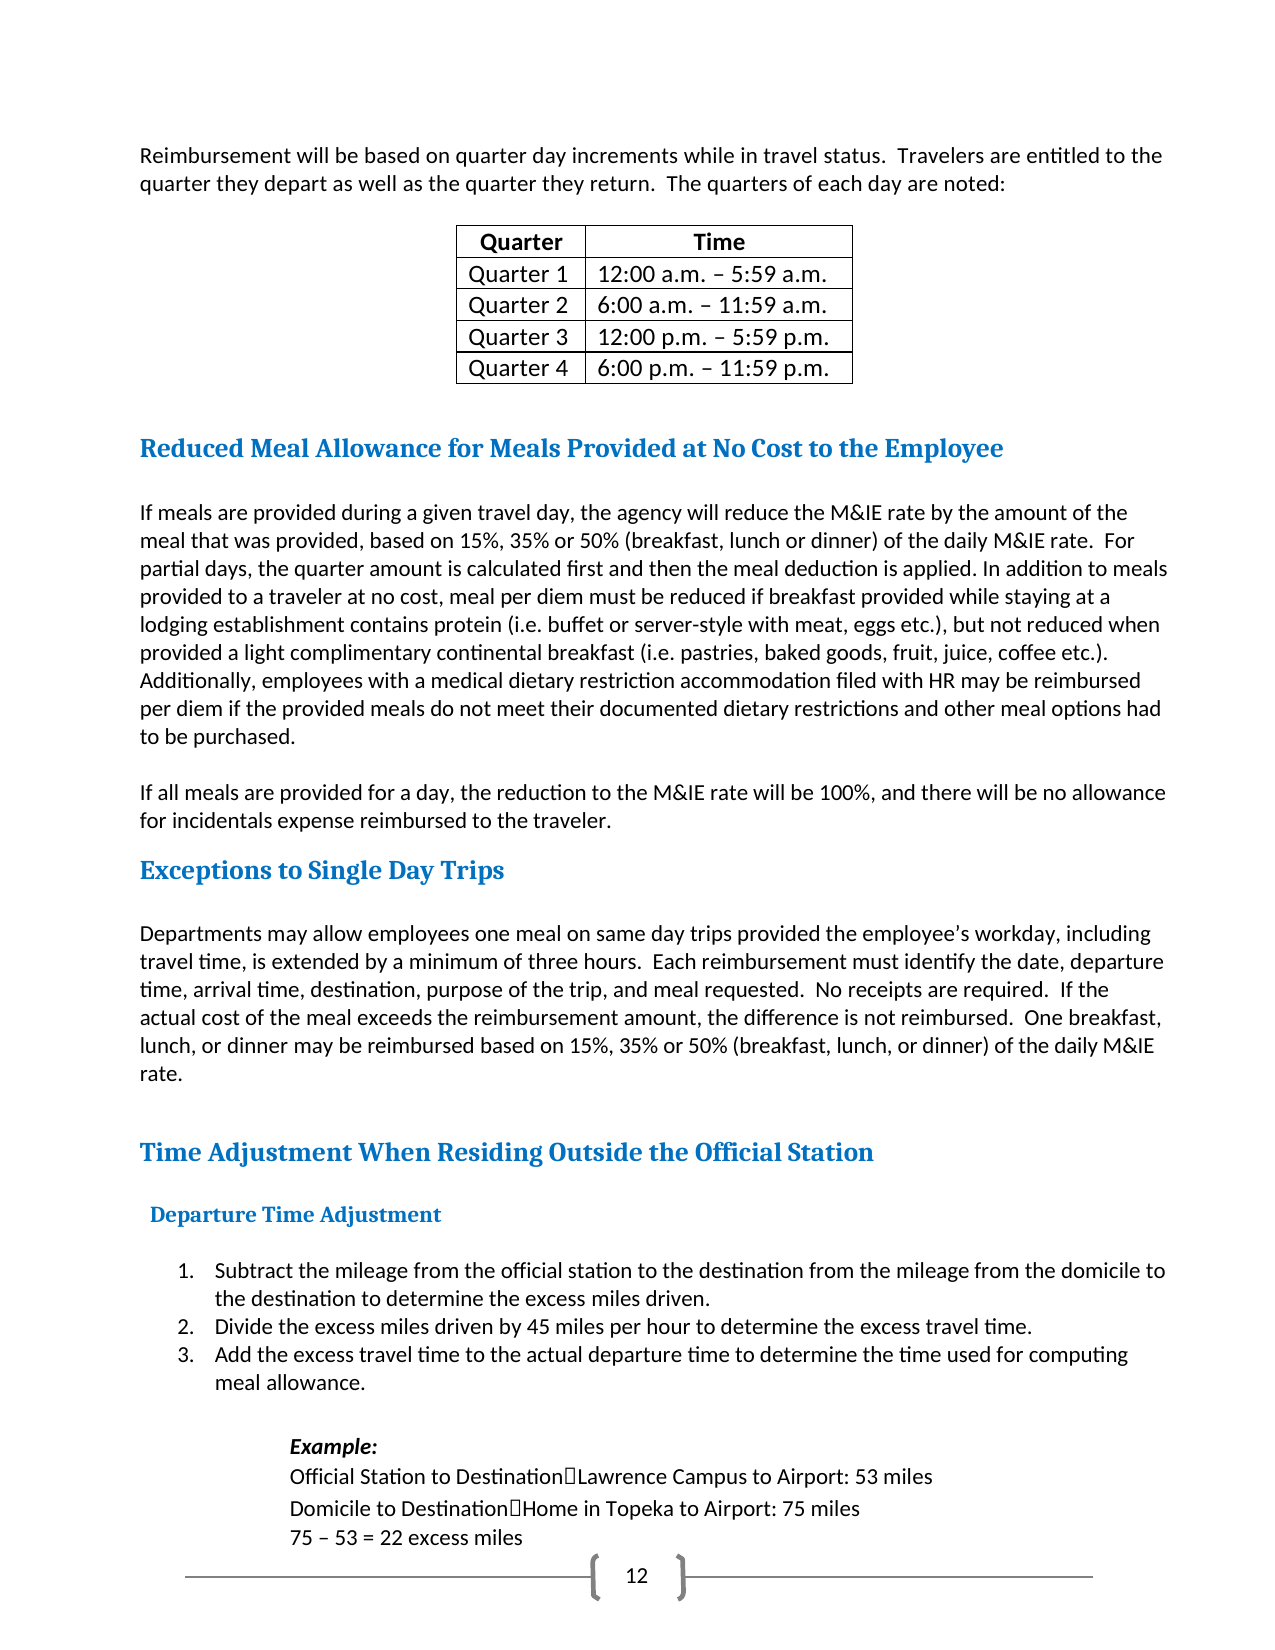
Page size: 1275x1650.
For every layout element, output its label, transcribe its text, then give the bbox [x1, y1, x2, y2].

text Departure Time Adjustment [150, 1201, 1172, 1228]
table_header Quarter [457, 226, 585, 257]
table_cell Quarter 4 [457, 353, 585, 383]
text Departments may allow employees one meal on same day trips provided the employee’s workday, including travel time, is extended by a minimum of three hours. Each reimbursement must identify the date, departure time, arrival time, destination, purpose of the trip, and meal requested. No receipts are required. If the actual cost of the meal exceeds the reimbursement amount, the difference is not reimbursed. One breakfast, lunch, or dinner may be reimbursed based on 15%, 35% or 50% (breakfast, lunch, or dinner) of the daily M&IE rate. [139, 919, 1170, 1087]
text Reimbursement will be based on quarter day increments while in travel status. Travelers are entitled to the quarter they depart as well as the quarter they return. The quarters of each day are noted: [139, 141, 1170, 197]
table_cell Quarter 3 [457, 321, 585, 351]
subtitle Time Adjustment When Residing Outside the Official Station [139, 1137, 1170, 1168]
list Divide the excess miles driven by 45 miles per hour to determine the excess travel time. [177, 1312, 1170, 1341]
picture [597, 1560, 680, 1595]
text Example: [289, 1432, 1170, 1460]
text If meals are provided during a given travel day, the agency will reduce the M&IE rate by the amount of the meal that was provided, based on 15%, 35% or 50% (breakfast, lunch or dinner) of the daily M&IE rate. For partial days, the quarter amount is calculated first and then the meal deduction is applied. In addition to meals provided to a traveler at no cost, meal per diem must be reduced if breakfast provided while staying at a lodging establishment contains protein (i.e. buffet or server-style with meat, eggs etc.), but not reduced when provided a light complimentary continental breakfast (i.e. pastries, baked goods, fruit, juice, coffee etc.). Additionally, employees with a medical dietary restriction accommodation filed with HR may be reimbursed per diem if the provided meals do not meet their documented dietary restrictions and other meal options had to be purchased. [139, 498, 1170, 750]
table_cell 12:00 a.m. – 5:59 a.m. [586, 258, 852, 288]
text If all meals are provided for a day, the reduction to the M&IE rate will be 100%, and there will be no allowance for incidentals expense reimbursed to the traveler. [139, 778, 1170, 834]
table_cell Quarter 1 [457, 258, 585, 288]
list Add the excess travel time to the actual departure time to determine the time used for computing meal allowance. [177, 1341, 1170, 1397]
subtitle Exceptions to Single Day Trips [139, 855, 1170, 886]
text Domicile to DestinationHome in Topeka to Airport: 75 miles [289, 1491, 1170, 1523]
subtitle Reduced Meal Allowance for Meals Provided at No Cost to the Employee [139, 433, 1170, 465]
table_cell 6:00 a.m. – 11:59 a.m. [586, 289, 852, 320]
text Official Station to DestinationLawrence Campus to Airport: 53 miles [289, 1460, 1170, 1491]
text 75 – 53 = 22 excess miles [289, 1523, 1170, 1551]
table_cell Quarter 2 [457, 289, 585, 320]
table_cell 12:00 p.m. – 5:59 p.m. [586, 321, 852, 351]
table_cell 6:00 p.m. – 11:59 p.m. [586, 353, 852, 383]
table_header Time [586, 226, 852, 257]
